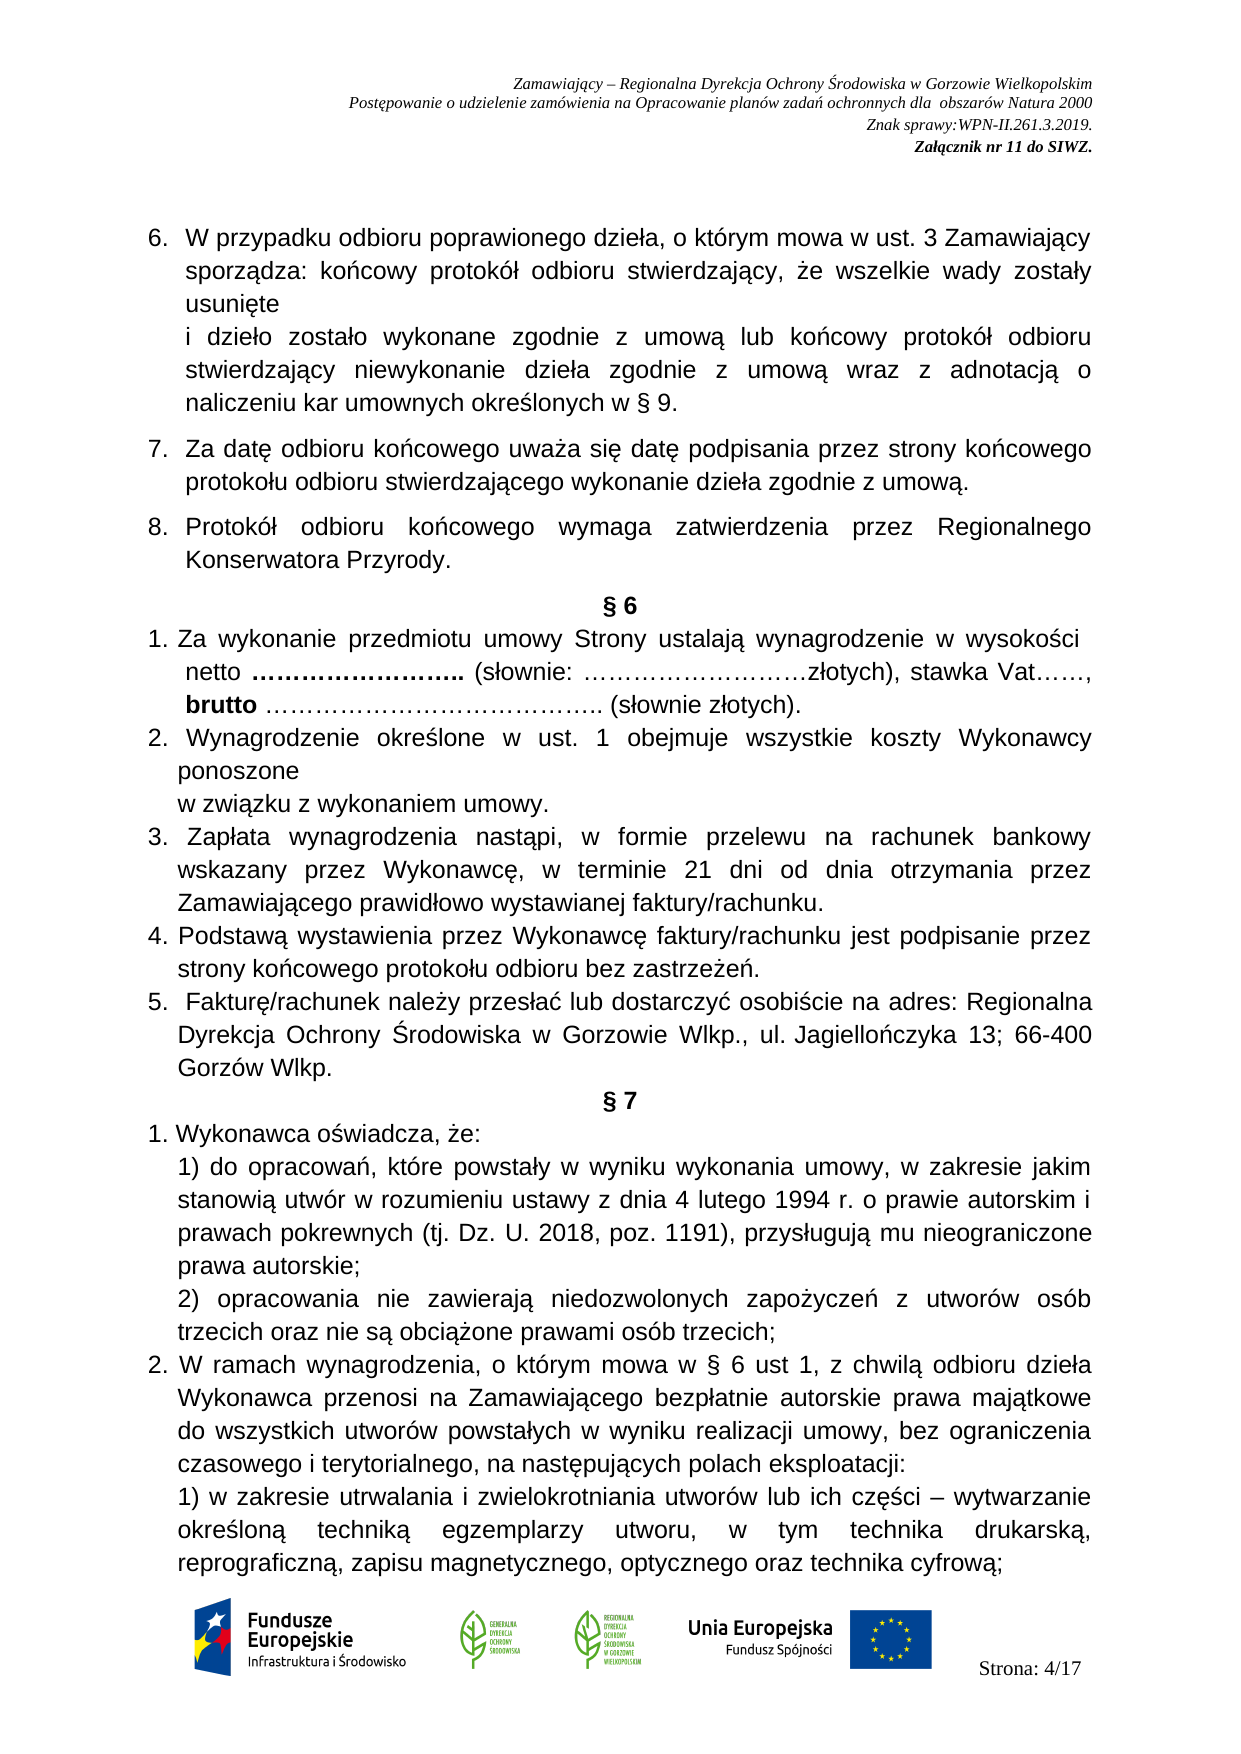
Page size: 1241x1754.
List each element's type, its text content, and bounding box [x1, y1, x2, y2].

text 5. Fakturę/rachunek należy przesłać lub dostarczyć osobiście na adres: Regionalna Dyrekcja Ochrony Środowiska w Gorzowie Wlkp., ul. Jagiellończyka 13; 66-400 Gorzów Wlkp. [148, 987, 1093, 1082]
list Protokół odbioru końcowego wymaga zatwierdzenia przez Regionalnego Konserwatora Przyrody. [148, 512, 1093, 574]
list Za datę odbioru końcowego uważa się datę podpisania przez strony końcowego protokołu odbioru stwierdzającego wykonanie dzieła zgodnie z umową. [148, 434, 1093, 496]
text 1) do opracowań, które powstały w wyniku wykonania umowy, w zakresie jakim stanowią utwór w rozumieniu ustawy z dnia 4 lutego 1994 r. o prawie autorskim i prawach pokrewnych (tj. Dz. U. 2018, poz. 1191), przysługują mu nieograniczone prawa autorskie; [148, 1152, 1093, 1280]
text 3. Zapłata wynagrodzenia nastąpi, w formie przelewu na rachunek bankowy wskazany przez Wykonawcę, w terminie 21 dni od dnia otrzymania przez Zamawiającego prawidłowo wystawianej faktury/rachunku. [148, 822, 1093, 917]
text 2) opracowania nie zawierają niedozwolonych zapożyczeń z utworów osób trzecich oraz nie są obciążone prawami osób trzecich; [177, 1284, 1093, 1346]
text § 6 [148, 591, 1093, 619]
text 4. Podstawą wystawienia przez Wykonawcę faktury/rachunku jest podpisanie przez strony końcowego protokołu odbioru bez zastrzeżeń. [148, 921, 1093, 983]
text 1. Wykonawca oświadcza, że: [148, 1119, 1093, 1148]
text 1) w zakresie utrwalania i zwielokrotniania utworów lub ich części – wytwarzanie określoną techniką egzemplarzy utworu, w tym technika drukarską, reprograficzną, zapisu magnetycznego, optycznego oraz technika cyfrową; [177, 1482, 1093, 1577]
text § 7 [148, 1086, 1093, 1115]
text 2. W ramach wynagrodzenia, o którym mowa w § 6 ust 1, z chwilą odbioru dzieła Wykonawca przenosi na Zamawiającego bezpłatnie autorskie prawa majątkowe do wszystkich utworów powstałych w wyniku realizacji umowy, bez ograniczenia czasowego i terytorialnego, na następujących polach eksploatacji: [148, 1350, 1093, 1478]
list Za wykonanie przedmiotu umowy Strony ustalają wynagrodzenie w wysokości netto …………………….. (słownie: ………………………złotych), stawka Vat……, brutto ………………………………….. (słownie złotych). [148, 624, 1093, 719]
list W przypadku odbioru poprawionego dzieła, o którym mowa w ust. 3 Zamawiający sporządza: końcowy protokół odbioru stwierdzający, że wszelkie wady zostały usunięte i dzieło zostało wykonane zgodnie z umową lub końcowy protokół odbioru stwierdzający niewykonanie dzieła zgodnie z umową wraz z adnotacją o naliczeniu kar umownych określonych w § 9. [148, 223, 1093, 417]
text 2. Wynagrodzenie określone w ust. 1 obejmuje wszystkie koszty Wykonawcy ponoszone w związku z wykonaniem umowy. [148, 723, 1093, 818]
picture [194, 1598, 932, 1676]
